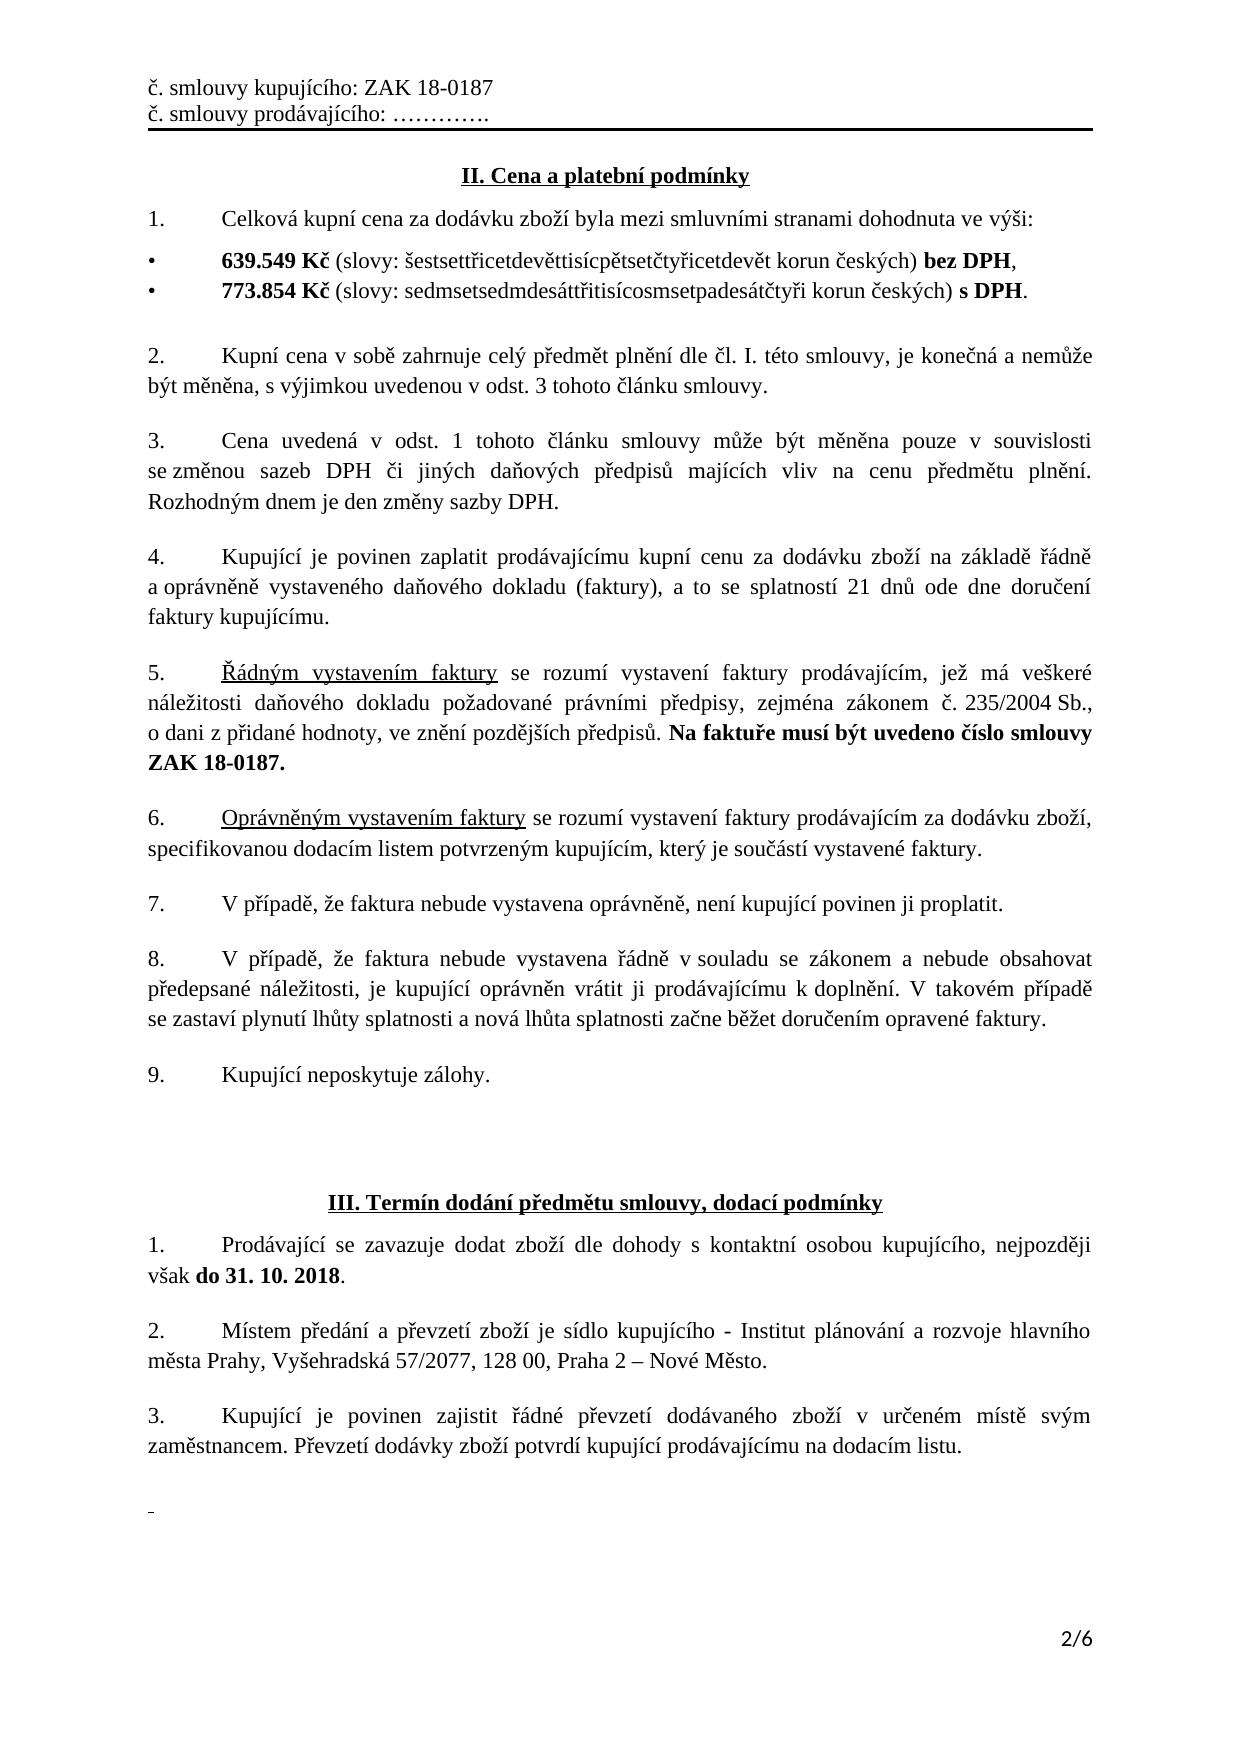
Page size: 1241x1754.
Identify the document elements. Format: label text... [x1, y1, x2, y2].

text II. Cena a platební podmínky [118, 162, 1093, 188]
list Oprávněným vystavením faktury se rozumí vystavení faktury prodávajícím za dodávku zboží, specifikovanou dodacím listem potvrzeným kupujícím, který je součástí vystavené faktury. [148, 804, 1093, 861]
text III. Termín dodání předmětu smlouvy, dodací podmínky [118, 1189, 1093, 1215]
list Řádným vystavením faktury se rozumí vystavení faktury prodávajícím, jež má veškeré náležitosti daňového dokladu požadované právními předpisy, zejména zákonem č. 235/2004 Sb., o dani z přidané hodnoty, ve znění pozdějších předpisů. Na faktuře musí být uvedeno číslo smlouvy ZAK 18-0187. [148, 659, 1093, 776]
list V případě, že faktura nebude vystavena oprávněně, není kupující povinen ji proplatit. [148, 890, 1093, 916]
list Kupující je povinen zajistit řádné převzetí dodávaného zboží v určeném místě svým zaměstnancem. Převzetí dodávky zboží potvrdí kupující prodávajícímu na dodacím listu. [148, 1402, 1093, 1459]
list Cena uvedená v odst. 1 tohoto článku smlouvy může být měněna pouze v souvislosti se změnou sazeb DPH či jiných daňových předpisů majících vliv na cenu předmětu plnění. Rozhodným dnem je den změny sazby DPH. [148, 427, 1093, 514]
list Prodávající se zavazuje dodat zboží dle dohody s kontaktní osobou kupujícího, nejpozději však do 31. 10. 2018. [148, 1232, 1093, 1288]
list Celková kupní cena za dodávku zboží byla mezi smluvními stranami dohodnuta ve výši: [148, 204, 1093, 231]
list V případě, že faktura nebude vystavena řádně v souladu se zákonem a nebude obsahovat předepsané náležitosti, je kupující oprávněn vrátit ji prodávajícímu k doplnění. V takovém případě se zastaví plynutí lhůty splatnosti a nová lhůta splatnosti začne běžet doručením opravené faktury. [148, 945, 1093, 1032]
list Kupující neposkytuje zálohy. [148, 1061, 1093, 1087]
list Kupující je povinen zaplatit prodávajícímu kupní cenu za dodávku zboží na základě řádně a oprávněně vystaveného daňového dokladu (faktury), a to se splatností 21 dnů ode dne doručení faktury kupujícímu. [148, 543, 1093, 630]
list 773.854 Kč (slovy: sedmsetsedmdesáttřitisícosmsetpadesátčtyři korun českých) s DPH. [148, 277, 1093, 304]
list Kupní cena v sobě zahrnuje celý předmět plnění dle čl. I. této smlouvy, je konečná a nemůže být měněna, s výjimkou uvedenou v odst. 3 tohoto článku smlouvy. [148, 342, 1093, 398]
list 639.549 Kč (slovy: šestsettřicetdevěttisícpětsetčtyřicetdevět korun českých) bez DPH, [148, 247, 1093, 274]
list Místem předání a převzetí zboží je sídlo kupujícího - Institut plánování a rozvoje hlavního města Prahy, Vyšehradská 57/2077, 128 00, Praha 2 – Nové Město. [148, 1317, 1093, 1373]
